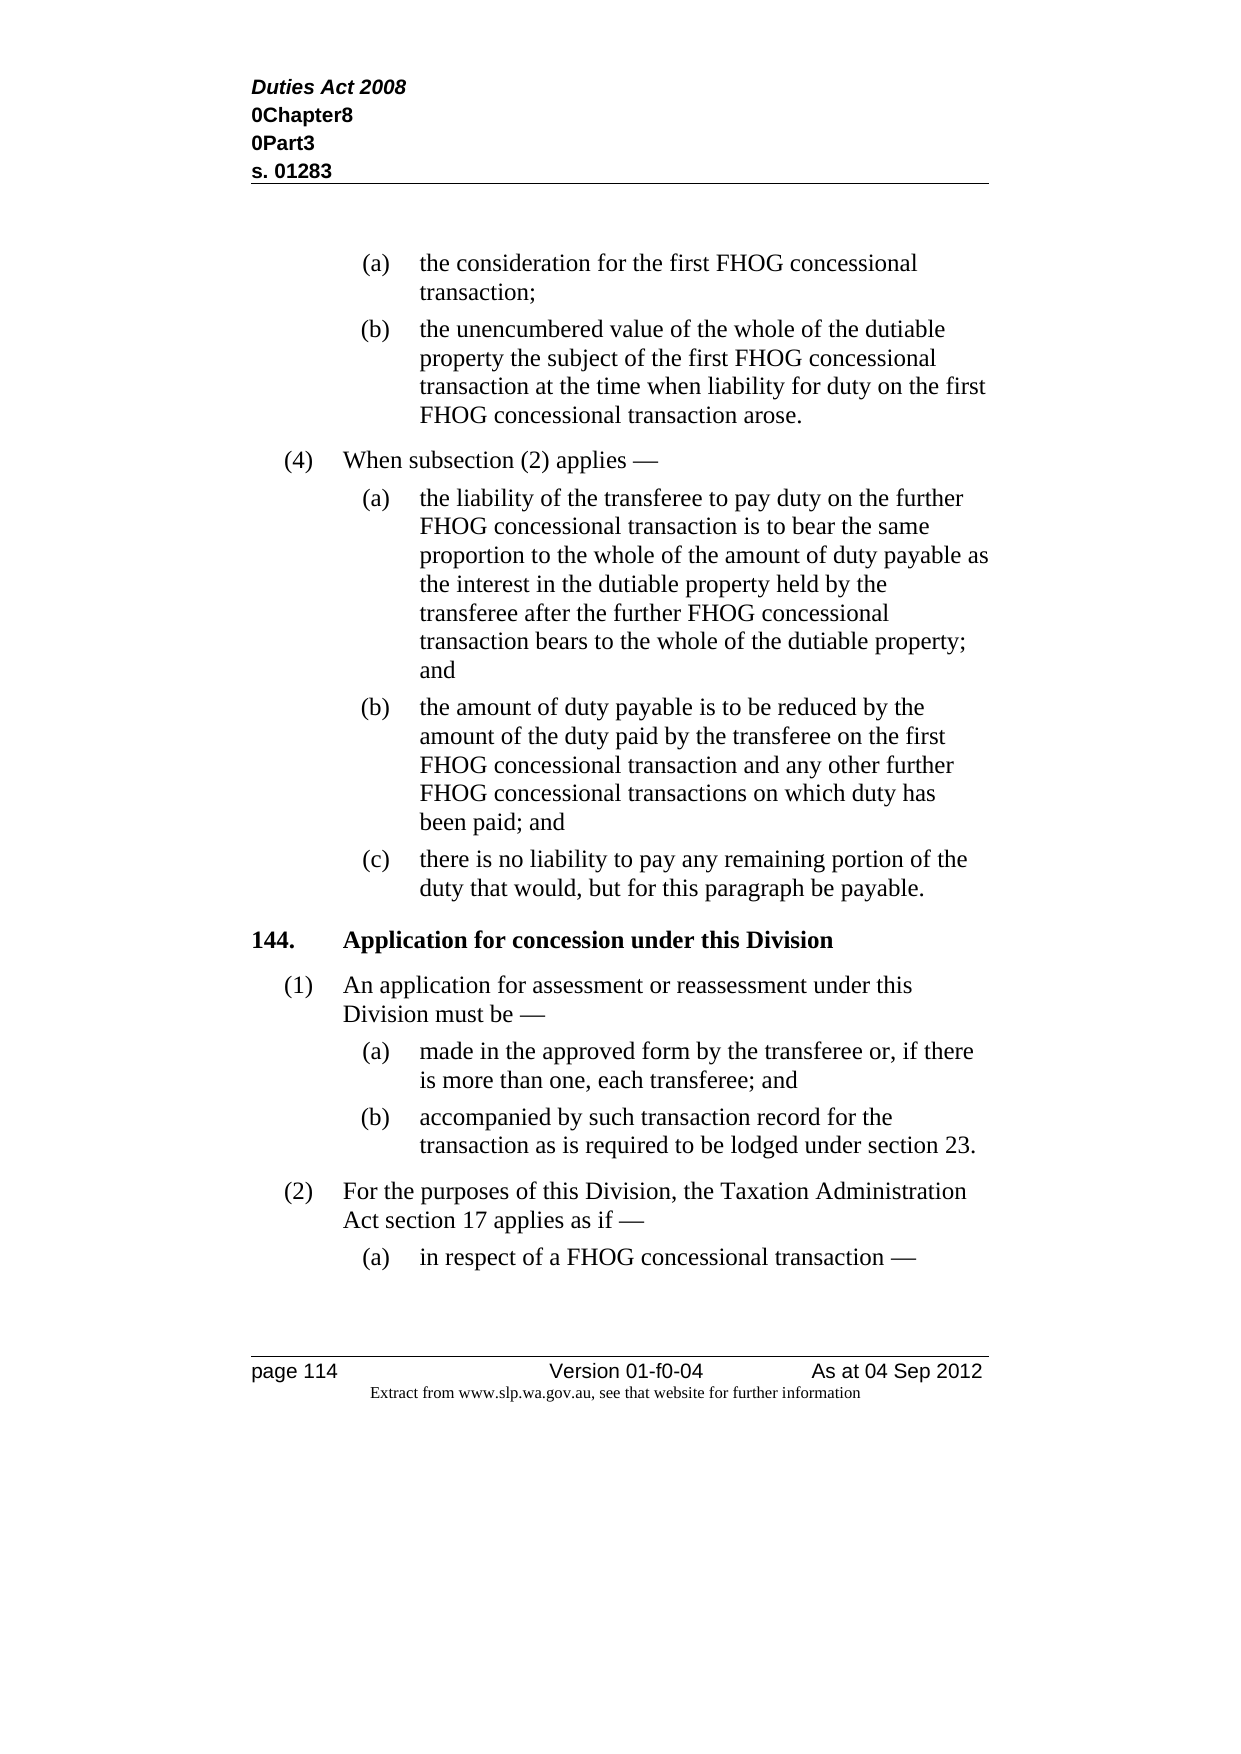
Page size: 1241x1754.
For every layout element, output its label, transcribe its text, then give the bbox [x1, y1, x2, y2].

text (1) An application for assessment or reassessment under this Division must be — [251, 970, 989, 1028]
text (c) there is no liability to pay any remaining portion of the duty that would, but for this paragraph be payable. [251, 844, 989, 902]
text (b) the amount of duty payable is to be reduced by the amount of the duty paid by the transferee on the first FHOG concessional transaction and any other further FHOG concessional transactions on which duty has been paid; and [251, 692, 989, 836]
subtitle 144. Application for concession under this Division [251, 925, 989, 953]
text (a) the consideration for the first FHOG concessional transaction; [251, 248, 989, 306]
text (b) the unencumbered value of the whole of the dutiable property the subject of the first FHOG concessional transaction at the time when liability for duty on the first FHOG concessional transaction arose. [251, 314, 989, 429]
text (a) in respect of a FHOG concessional transaction — [251, 1242, 989, 1271]
text (b) accompanied by such transaction record for the transaction as is required to be lodged under section 23. [251, 1102, 989, 1159]
text (2) For the purposes of this Division, the Taxation Administration Act section 17 applies as if — [251, 1176, 989, 1233]
text (4) When subsection (2) applies — [251, 446, 989, 474]
text (a) made in the approved form by the transferee or, if there is more than one, each transferee; and [251, 1036, 989, 1093]
text (a) the liability of the transferee to pay duty on the further FHOG concessional transaction is to bear the same proportion to the whole of the amount of duty payable as the interest in the dutiable property held by the transferee after the further FHOG concessional transaction bears to the whole of the dutiable property; and [251, 483, 989, 684]
